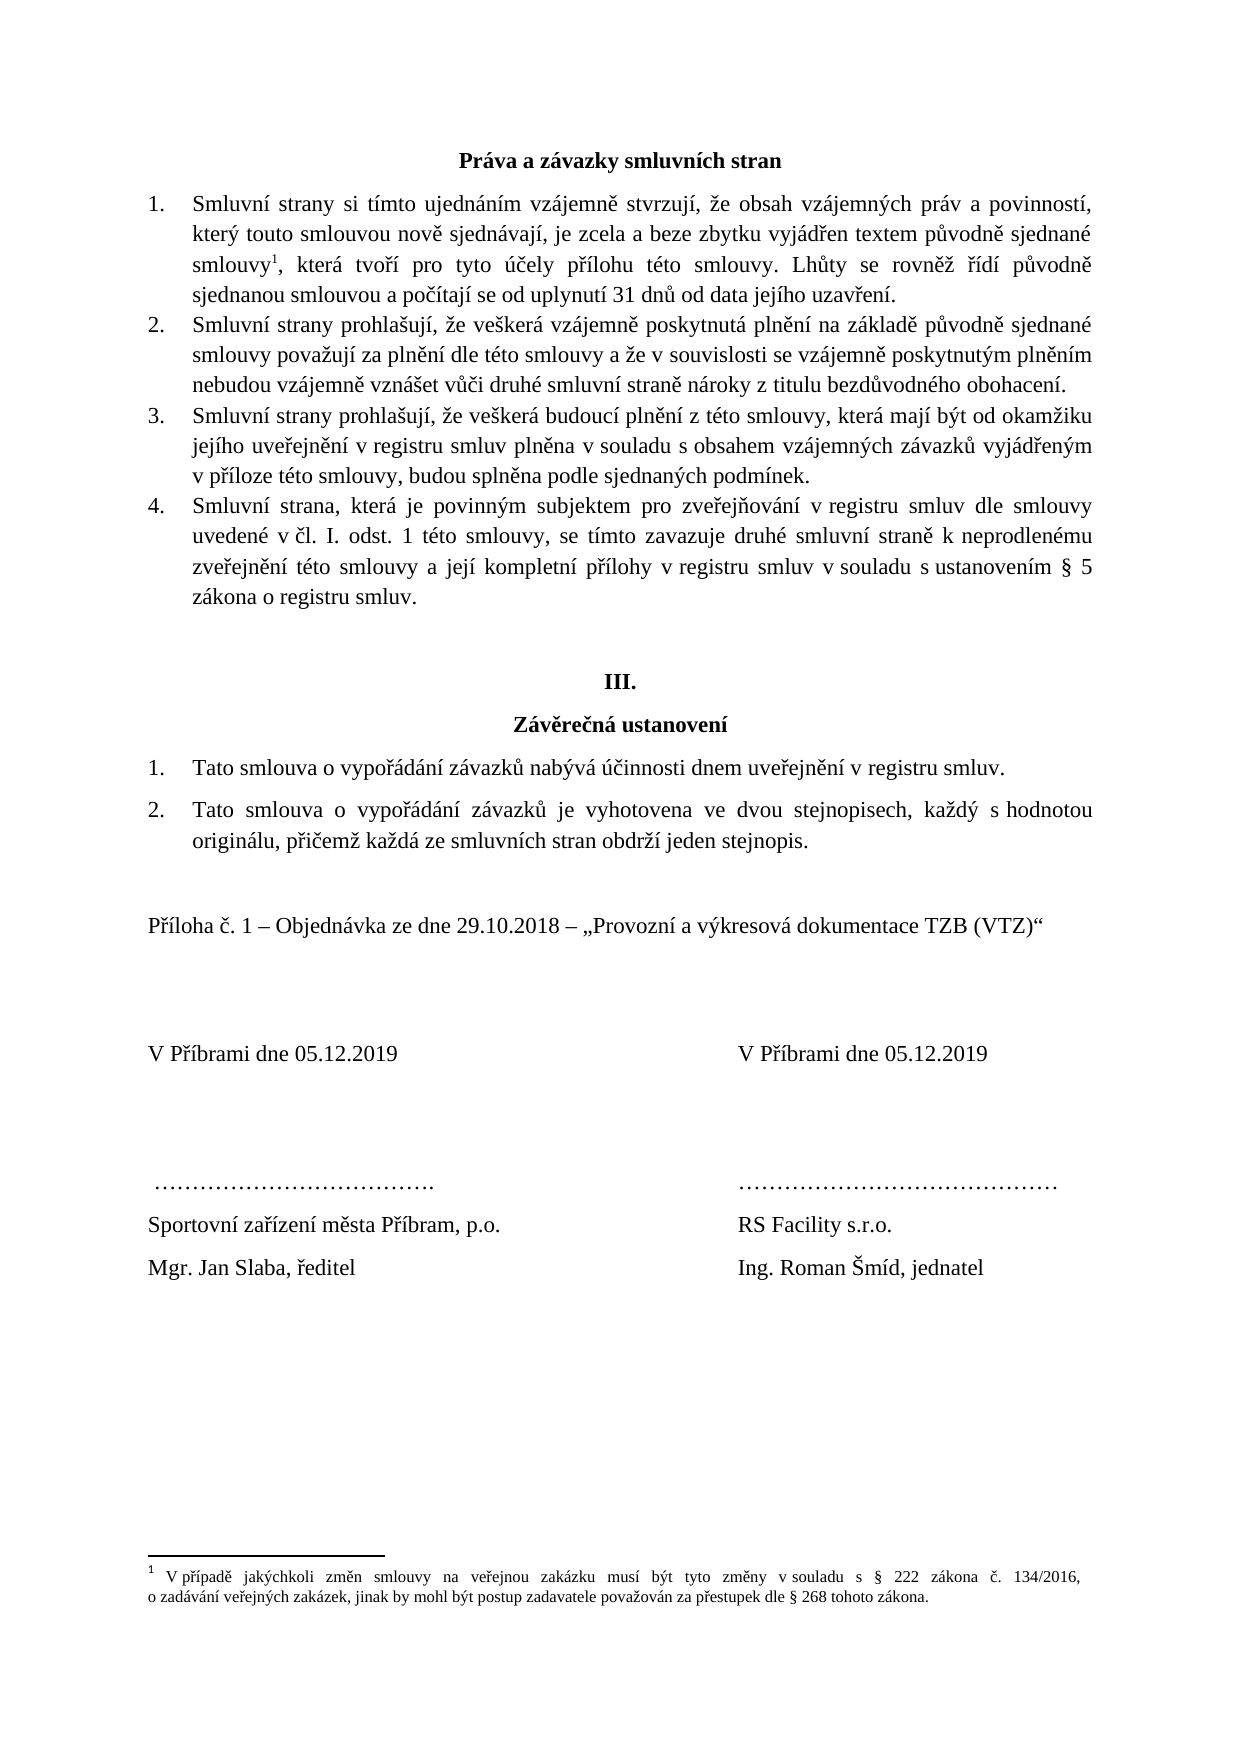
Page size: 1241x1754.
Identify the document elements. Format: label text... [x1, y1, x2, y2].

list Tato smlouva o vypořádání závazků nabývá účinnosti dnem uveřejnění v registru smluv. [148, 754, 1093, 780]
text ………………………………. …………………………………… [148, 1168, 1093, 1195]
list Smluvní strany prohlašují, že veškerá budoucí plnění z této smlouvy, která mají být od okamžiku jejího uveřejnění v registru smluv plněna v souladu s obsahem vzájemných závazků vyjádřeným v příloze této smlouvy, budou splněna podle sjednaných podmínek. [148, 402, 1093, 488]
list Smluvní strany prohlašují, že veškerá vzájemně poskytnutá plnění na základě původně sjednané smlouvy považují za plnění dle této smlouvy a že v souvislosti se vzájemně poskytnutým plněním nebudou vzájemně vznášet vůči druhé smluvní straně nároky z titulu bezdůvodného obohacení. [148, 311, 1093, 398]
list Tato smlouva o vypořádání závazků je vyhotovena ve dvou stejnopisech, každý s hodnotou originálu, přičemž každá ze smluvních stran obdrží jeden stejnopis. [148, 797, 1093, 853]
list Smluvní strana, která je povinným subjektem pro zveřejňování v registru smluv dle smlouvy uvedené v čl. I. odst. 1 této smlouvy, se tímto zavazuje druhé smluvní straně k neprodlenému zveřejnění této smlouvy a její kompletní přílohy v registru smluv v souladu s ustanovením § 5 zákona o registru smluv. [148, 492, 1093, 609]
text Mgr. Jan Slaba, ředitel Ing. Roman Šmíd, jednatel [148, 1254, 1093, 1280]
text Sportovní zařízení města Příbram, p.o. RS Facility s.r.o. [148, 1211, 1093, 1237]
list Smluvní strany si tímto ujednáním vzájemně stvrzují, že obsah vzájemných práv a povinností, který touto smlouvou nově sjednávají, je zcela a beze zbytku vyjádřen textem původně sjednané smlouvy, která tvoří pro tyto účely přílohu této smlouvy. Lhůty se rovněž řídí původně sjednanou smlouvou a počítají se od uplynutí 31 dnů od data jejího uzavření. [148, 190, 1093, 307]
text Práva a závazky smluvních stran [148, 148, 1093, 174]
text Závěrečná ustanovení [148, 711, 1093, 737]
text V Příbrami dne 05.12.2019 V Příbrami dne 05.12.2019 [148, 1040, 1093, 1067]
text III. [148, 668, 1093, 695]
text Příloha č. 1 – Objednávka ze dne 29.10.2018 – „Provozní a výkresová dokumentace TZB (VTZ)“ [148, 912, 1093, 938]
